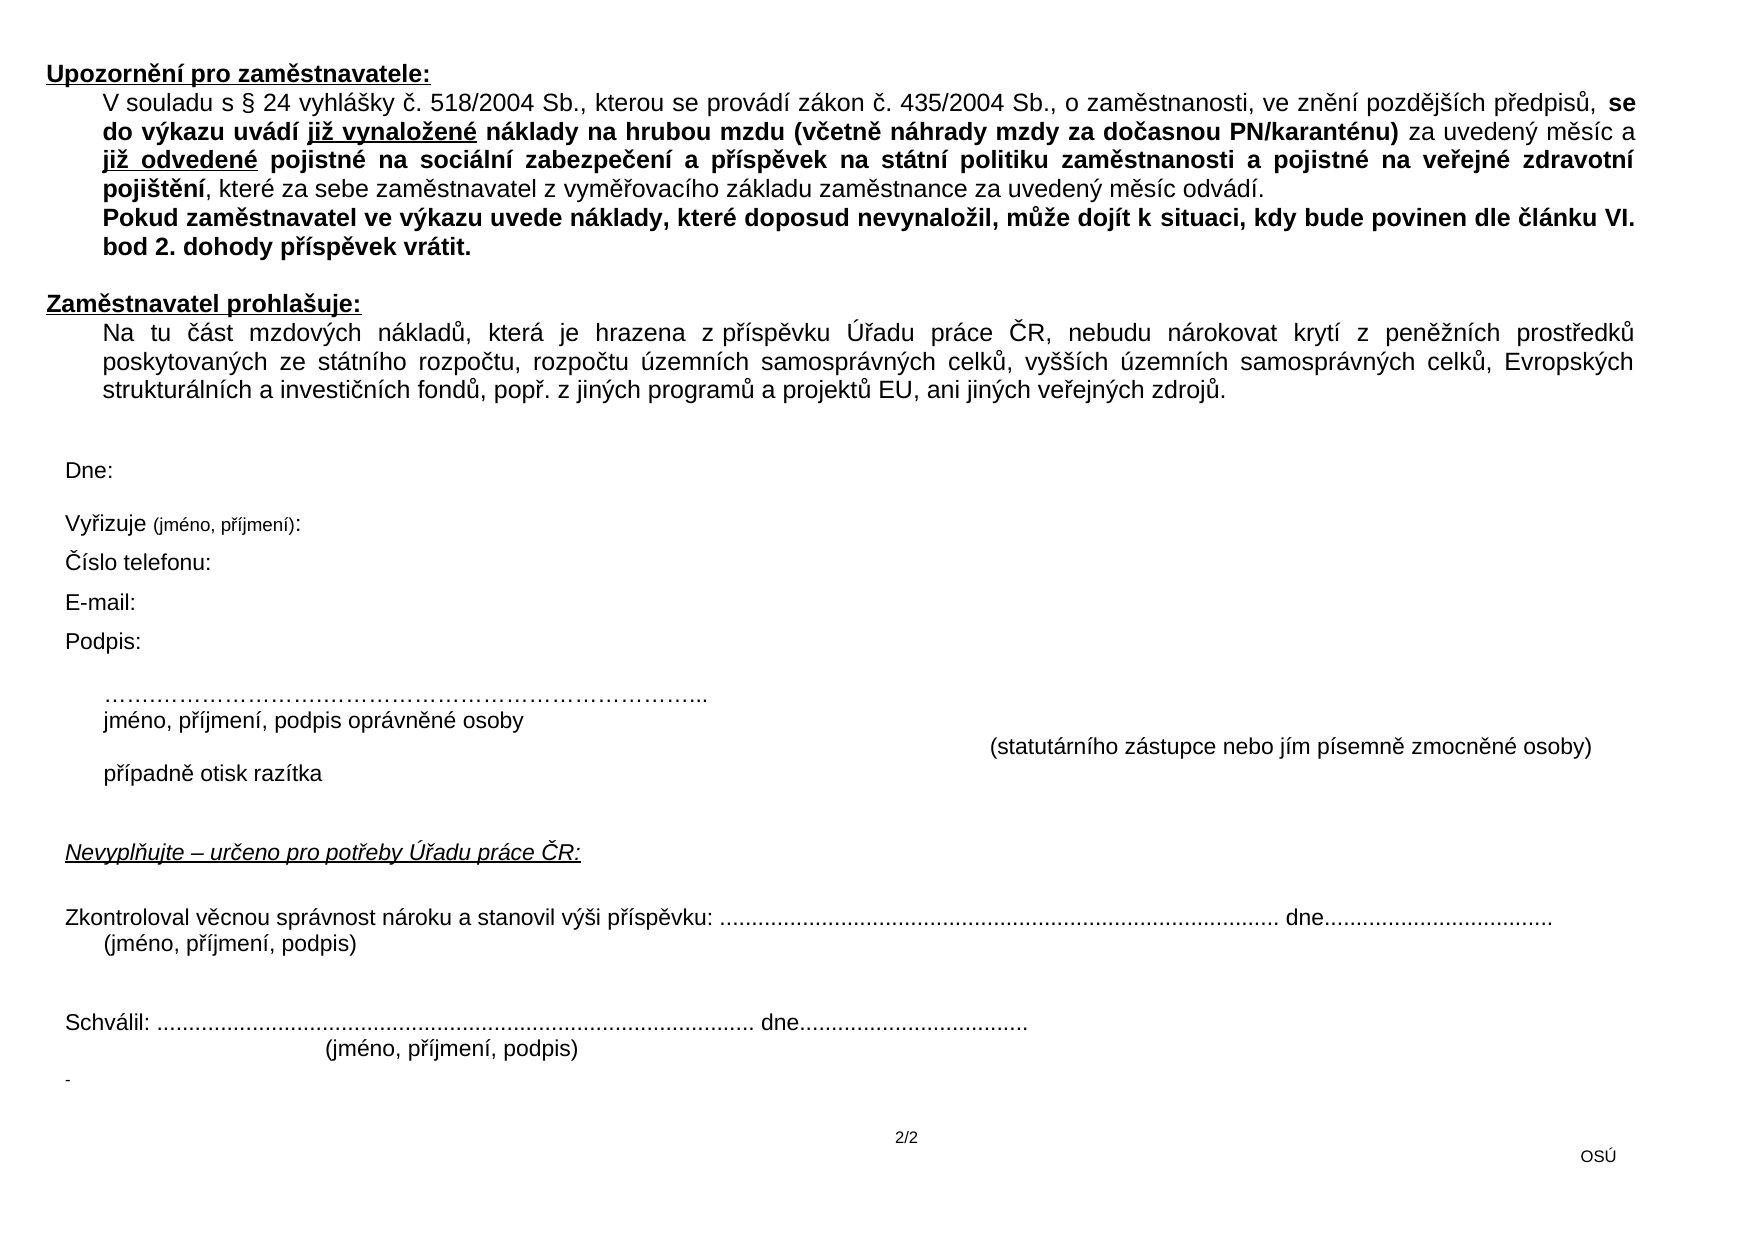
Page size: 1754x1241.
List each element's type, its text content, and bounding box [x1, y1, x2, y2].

text E-mail: [46, 588, 1636, 615]
text případně otisk razítka [46, 760, 1636, 786]
text jméno, příjmení, podpis oprávněné osoby [65, 707, 1636, 733]
text Dne: [65, 457, 1636, 483]
text Podpis: [46, 628, 1636, 654]
text …….………………….…………………………………………... [46, 681, 1636, 707]
text (jméno, příjmení, podpis) [194, 1035, 1636, 1062]
text Nevyplňujte – určeno pro potřeby Úřadu práce ČR: [46, 839, 1636, 865]
text (jméno, příjmení, podpis) [46, 930, 1636, 956]
text Zkontroloval věcnou správnost nároku a stanovil výši příspěvku: ........................................................................................ dne.................................... [46, 903, 1636, 930]
text V souladu s § 24 vyhlášky č. 518/2004 Sb., kterou se provádí zákon č. 435/2004 Sb., o zaměstnanosti, ve znění pozdějších předpisů, se do výkazu uvádí již vynaložené náklady na hrubou mzdu (včetně náhrady mzdy za dočasnou PN/karanténu) za uvedený měsíc a již odvedené pojistné na sociální zabezpečení a příspěvek na státní politiku zaměstnanosti a pojistné na veřejné zdravotní pojištění, které za sebe zaměstnavatel z vyměřovacího základu zaměstnance za uvedený měsíc odvádí. [102, 88, 1636, 203]
text (statutárního zástupce nebo jím písemně zmocněné osoby) [877, 733, 1636, 760]
text Na tu část mzdových nákladů, která je hrazena z příspěvku Úřadu práce ČR, nebudu nárokovat krytí z peněžních prostředků poskytovaných ze státního rozpočtu, rozpočtu územních samosprávných celků, vyšších územních samosprávných celků, Evropských strukturálních a investičních fondů, popř. z jiných programů a projektů EU, ani jiných veřejných zdrojů. [102, 318, 1636, 404]
text Vyřizuje (jméno, příjmení): [46, 509, 1636, 536]
text Zaměstnavatel prohlašuje: [46, 289, 1636, 318]
text Číslo telefonu: [46, 549, 1636, 575]
text Schválil: .............................................................................................. dne.................................... [46, 1009, 1636, 1035]
text Pokud zaměstnavatel ve výkazu uvede náklady, které doposud nevynaložil, může dojít k situaci, kdy bude povinen dle článku VI. bod 2. dohody příspěvek vrátit. [102, 203, 1636, 260]
text Upozornění pro zaměstnavatele: [46, 59, 1636, 88]
